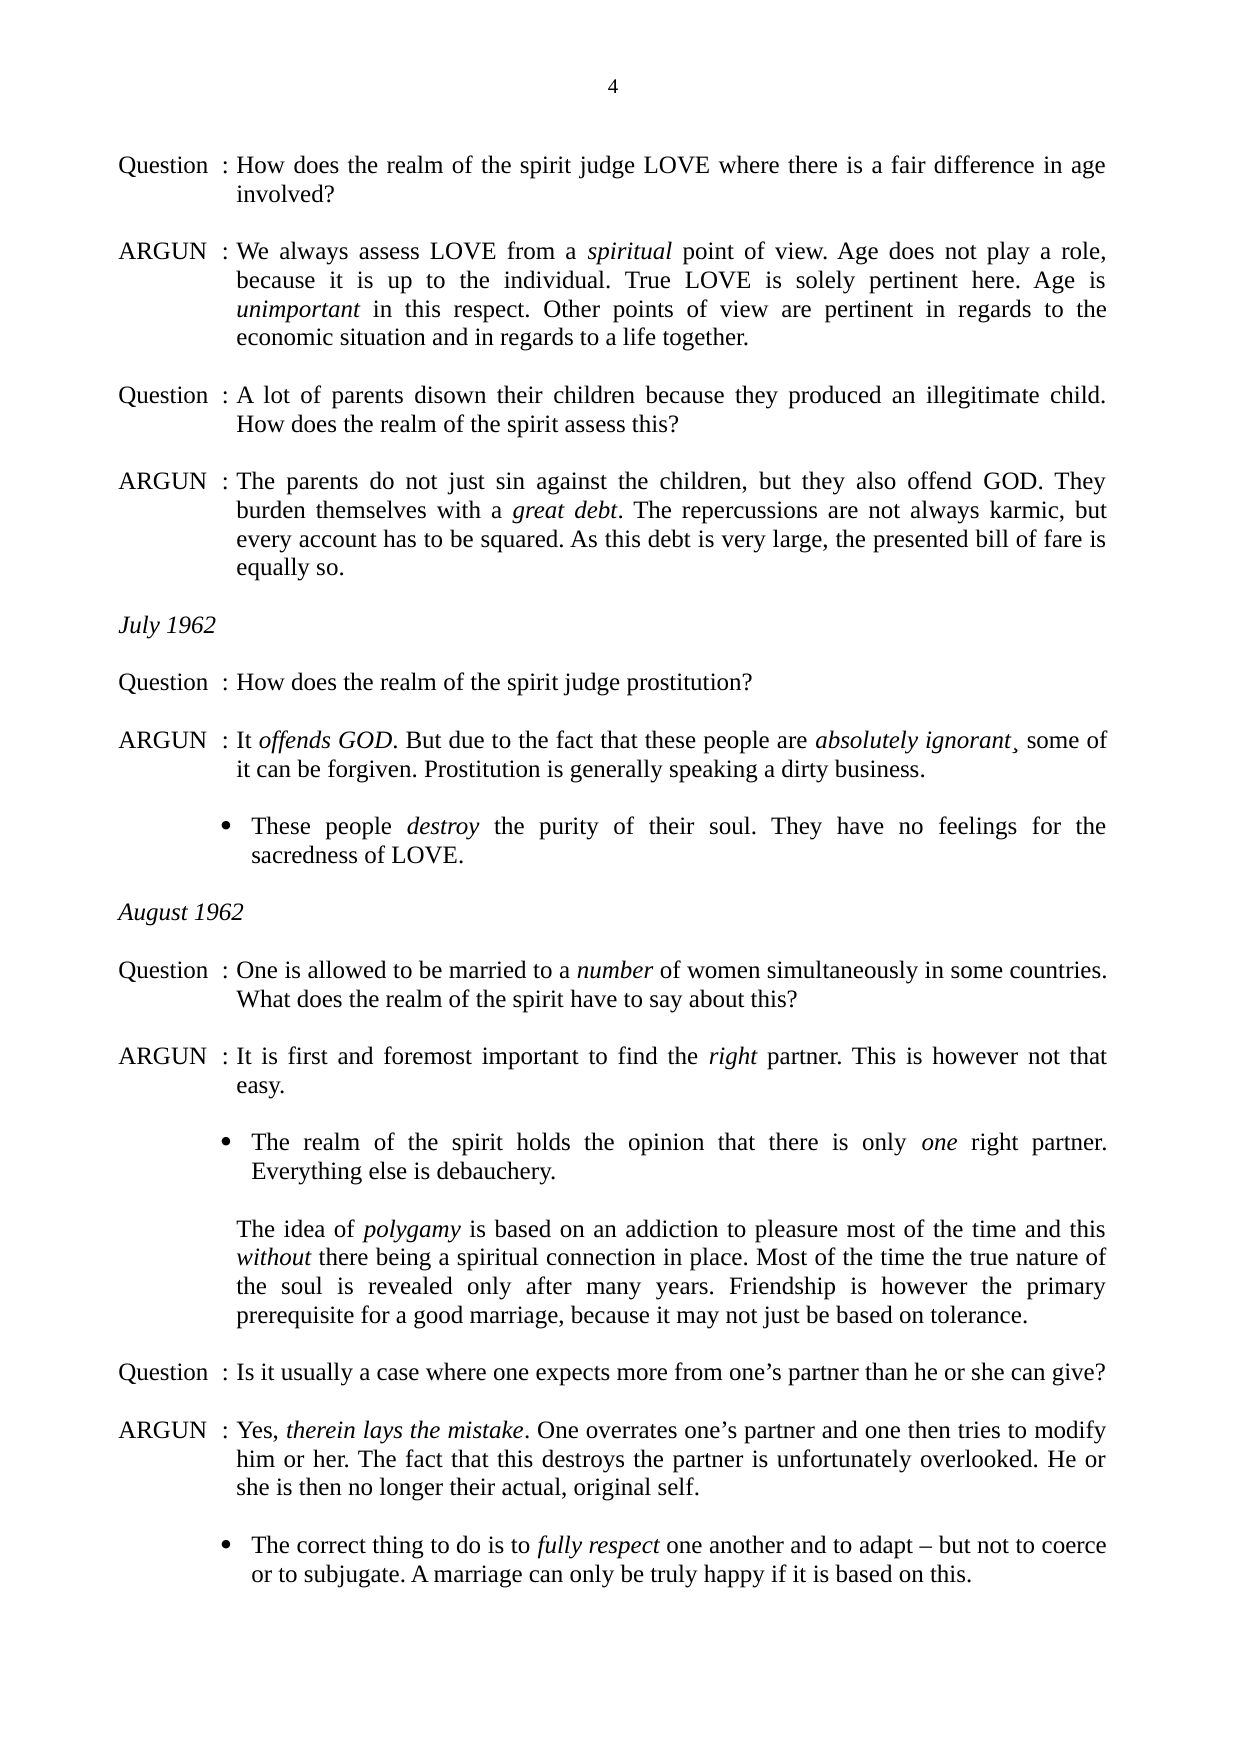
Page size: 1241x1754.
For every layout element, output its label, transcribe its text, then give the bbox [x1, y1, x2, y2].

text July 1962 [118, 610, 1107, 639]
list The realm of the spirit holds the opinion that there is only one right partner. Everything else is debauchery. [222, 1127, 1107, 1185]
list These people destroy the purity of their soul. They have no feelings for the sacredness of LOVE. [222, 811, 1107, 869]
text Question : Is it usually a case where one expects more from one’s partner than he or she can give? [118, 1357, 1107, 1386]
text Question : A lot of parents disown their children because they produced an illegitimate child. How does the realm of the spirit assess this? [118, 380, 1107, 437]
text August 1962 [118, 897, 1107, 926]
text ARGUN : The parents do not just sin against the children, but they also offend GOD. They burden themselves with a great debt. The repercussions are not always karmic, but every account has to be squared. As this debt is very large, the presented bill of fare is equally so. [118, 466, 1107, 581]
text Question : One is allowed to be married to a number of women simultaneously in some countries. What does the realm of the spirit have to say about this? [118, 955, 1107, 1012]
text ARGUN : We always assess LOVE from a spiritual point of view. Age does not play a role, because it is up to the individual. True LOVE is solely pertinent here. Age is unimportant in this respect. Other points of view are pertinent in regards to the economic situation and in regards to a life together. [118, 236, 1107, 351]
list The correct thing to do is to fully respect one another and to adapt – but not to coerce or to subjugate. A marriage can only be truly happy if it is based on this. [222, 1530, 1107, 1587]
text ARGUN : It offends GOD. But due to the fact that these people are absolutely ignorant¸ some of it can be forgiven. Prostitution is generally speaking a dirty business. [118, 725, 1107, 782]
text Question : How does the realm of the spirit judge prostitution? [118, 667, 1107, 696]
text ARGUN : It is first and foremost important to find the right partner. This is however not that easy. [118, 1041, 1107, 1099]
text Question : How does the realm of the spirit judge LOVE where there is a fair difference in age involved? [118, 150, 1107, 207]
text The idea of polygamy is based on an addiction to pleasure most of the time and this without there being a spiritual connection in place. Most of the time the true nature of the soul is revealed only after many years. Friendship is however the primary prerequisite for a good marriage, because it may not just be based on tolerance. [118, 1214, 1107, 1329]
text ARGUN : Yes, therein lays the mistake. One overrates one’s partner and one then tries to modify him or her. The fact that this destroys the partner is unfortunately overlooked. He or she is then no longer their actual, original self. [118, 1415, 1107, 1501]
